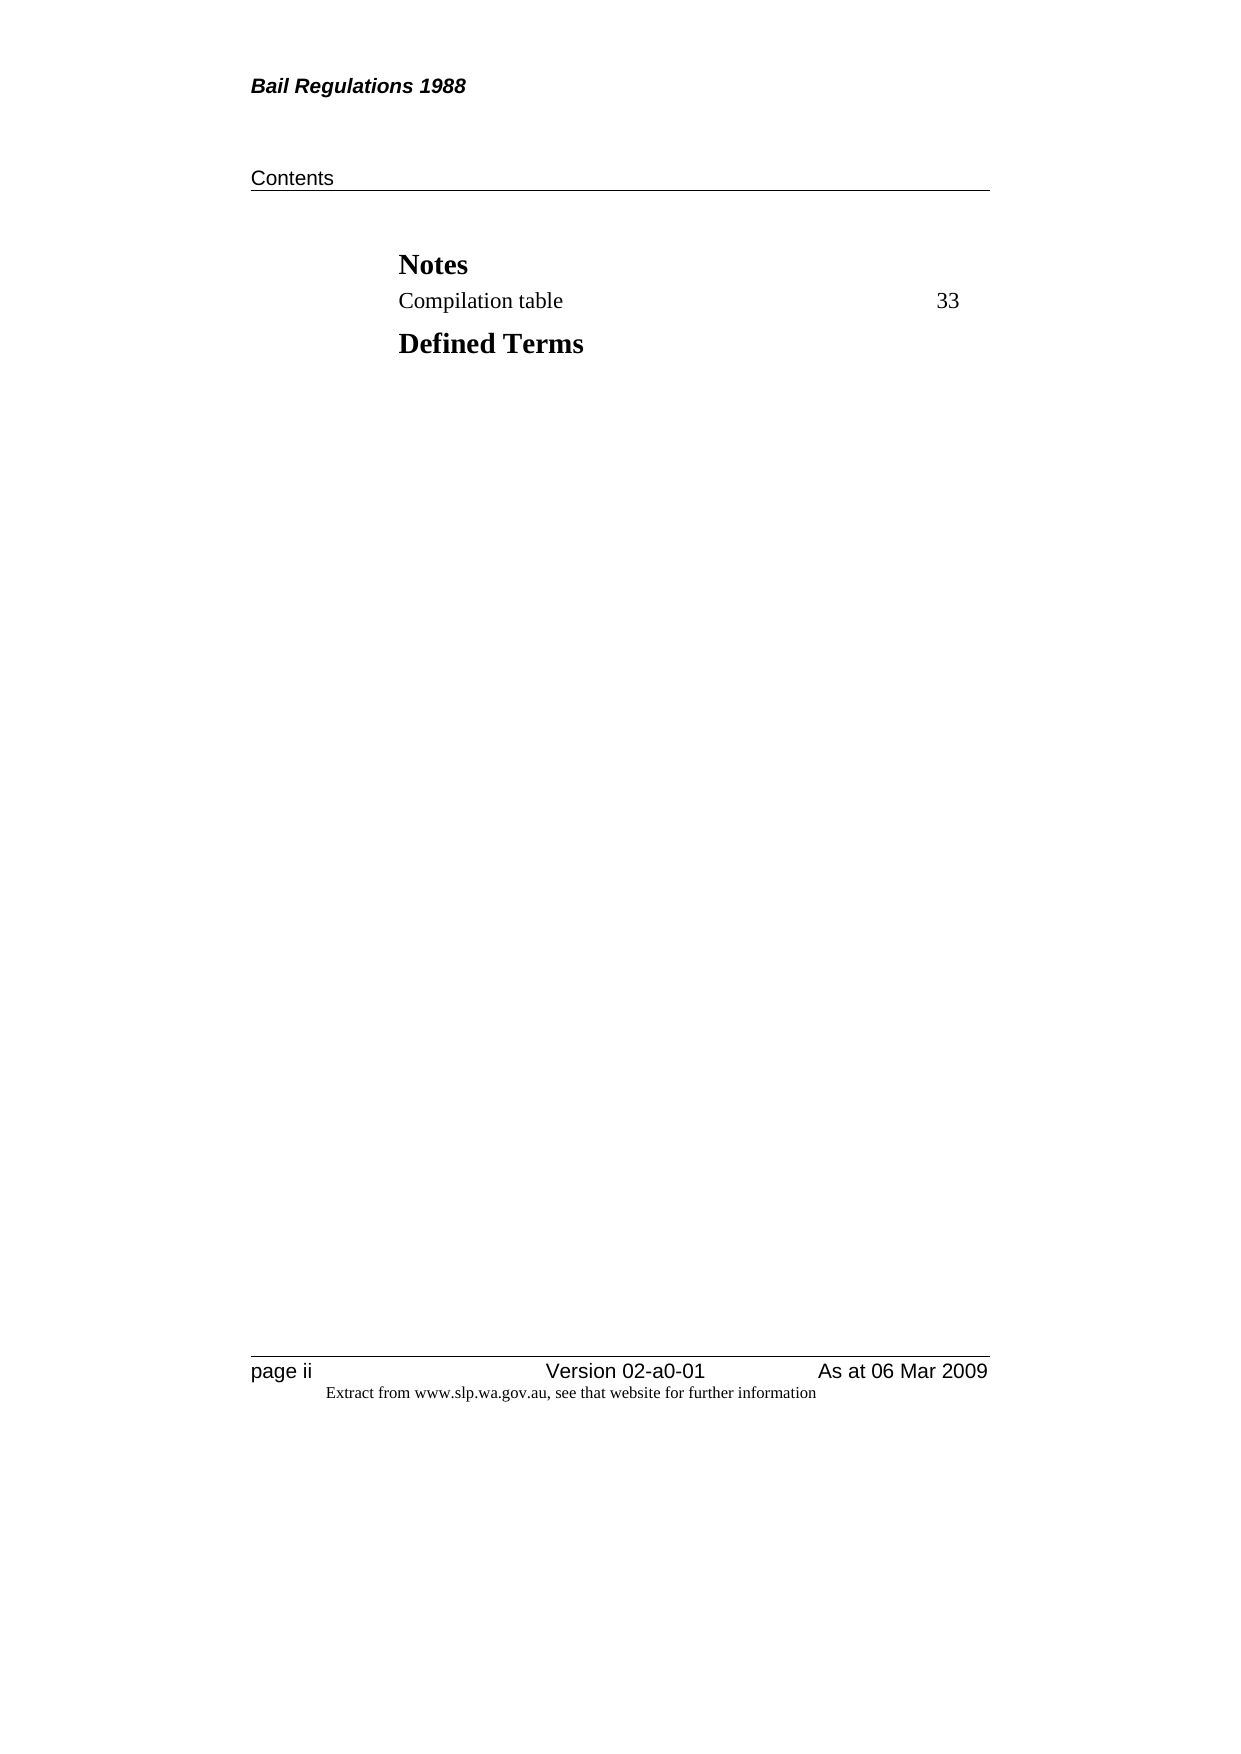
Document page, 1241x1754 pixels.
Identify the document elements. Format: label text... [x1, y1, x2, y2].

text Notes [398, 247, 872, 281]
text Compilation table 33 [309, 287, 872, 314]
text Defined Terms [398, 326, 872, 360]
